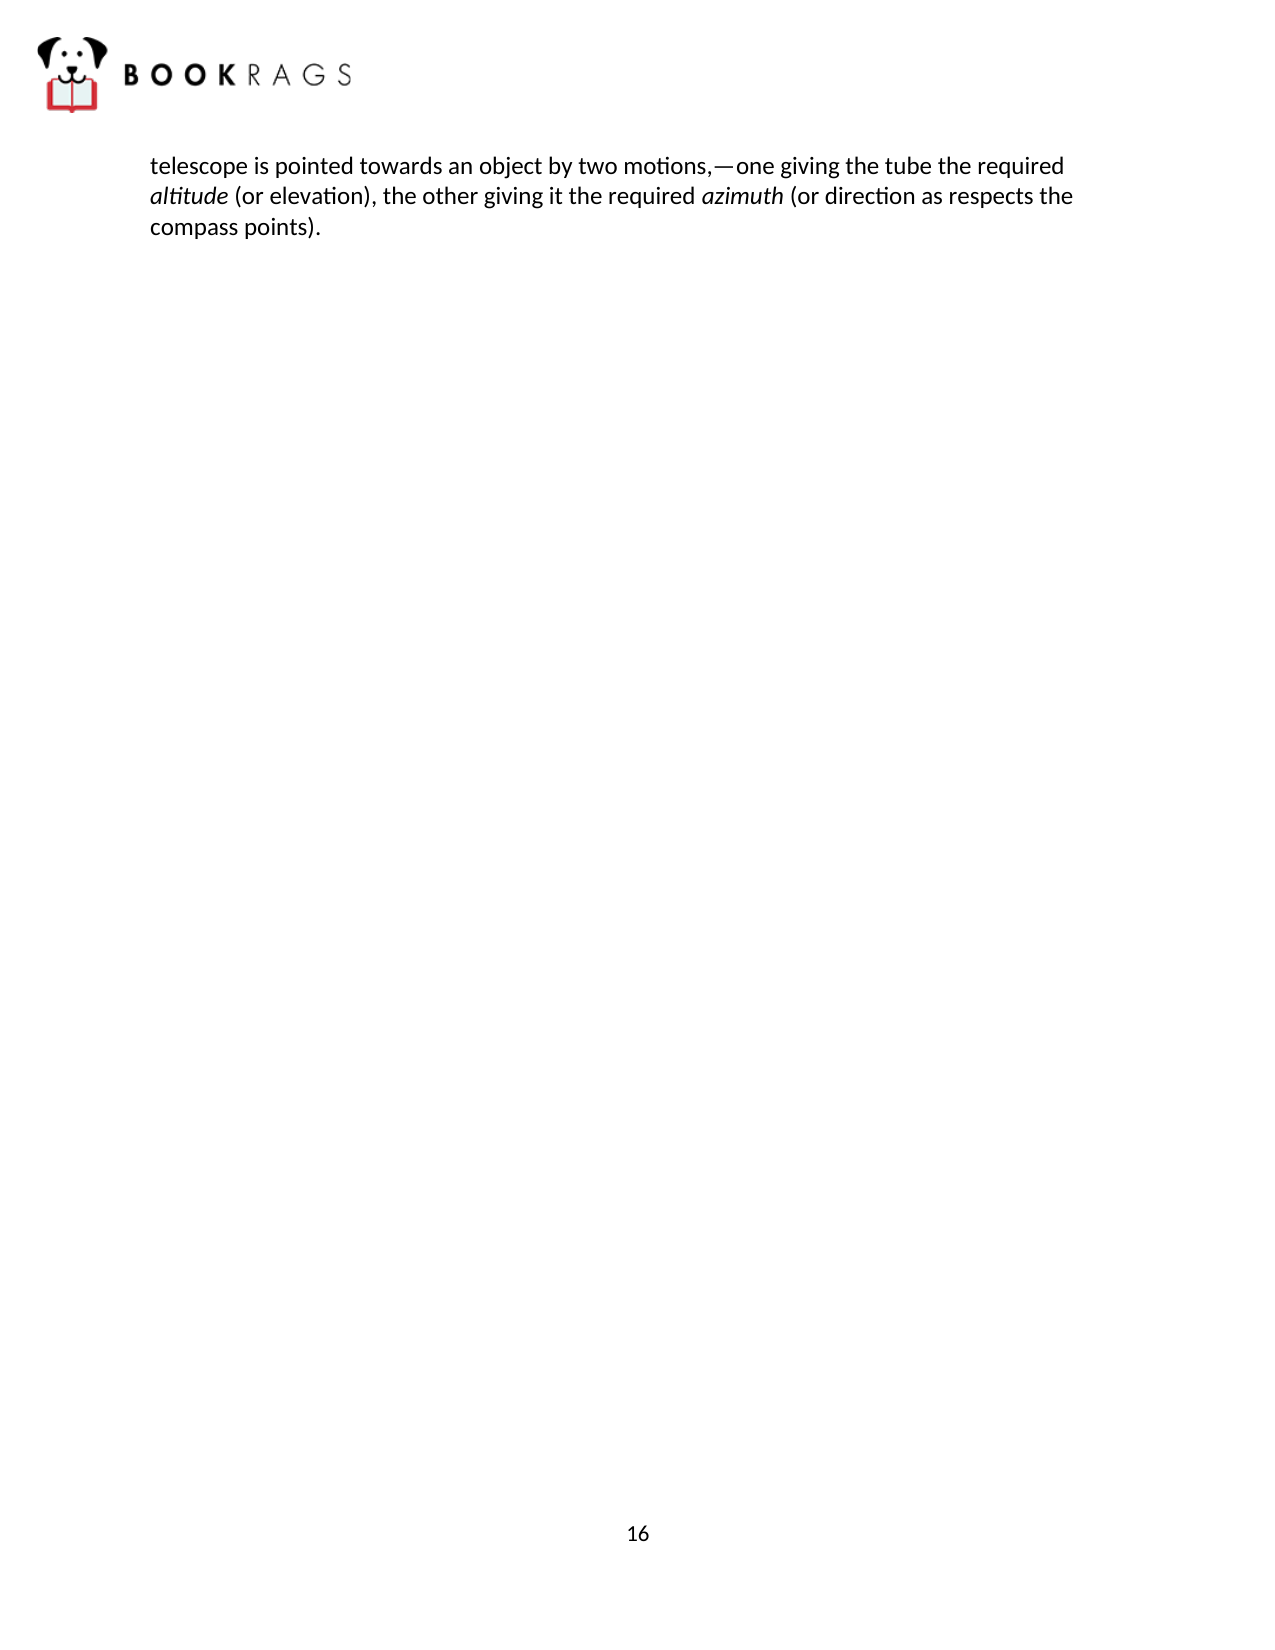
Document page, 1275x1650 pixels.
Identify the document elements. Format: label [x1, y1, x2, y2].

picture [37, 37, 351, 113]
text [150, 150, 1125, 242]
